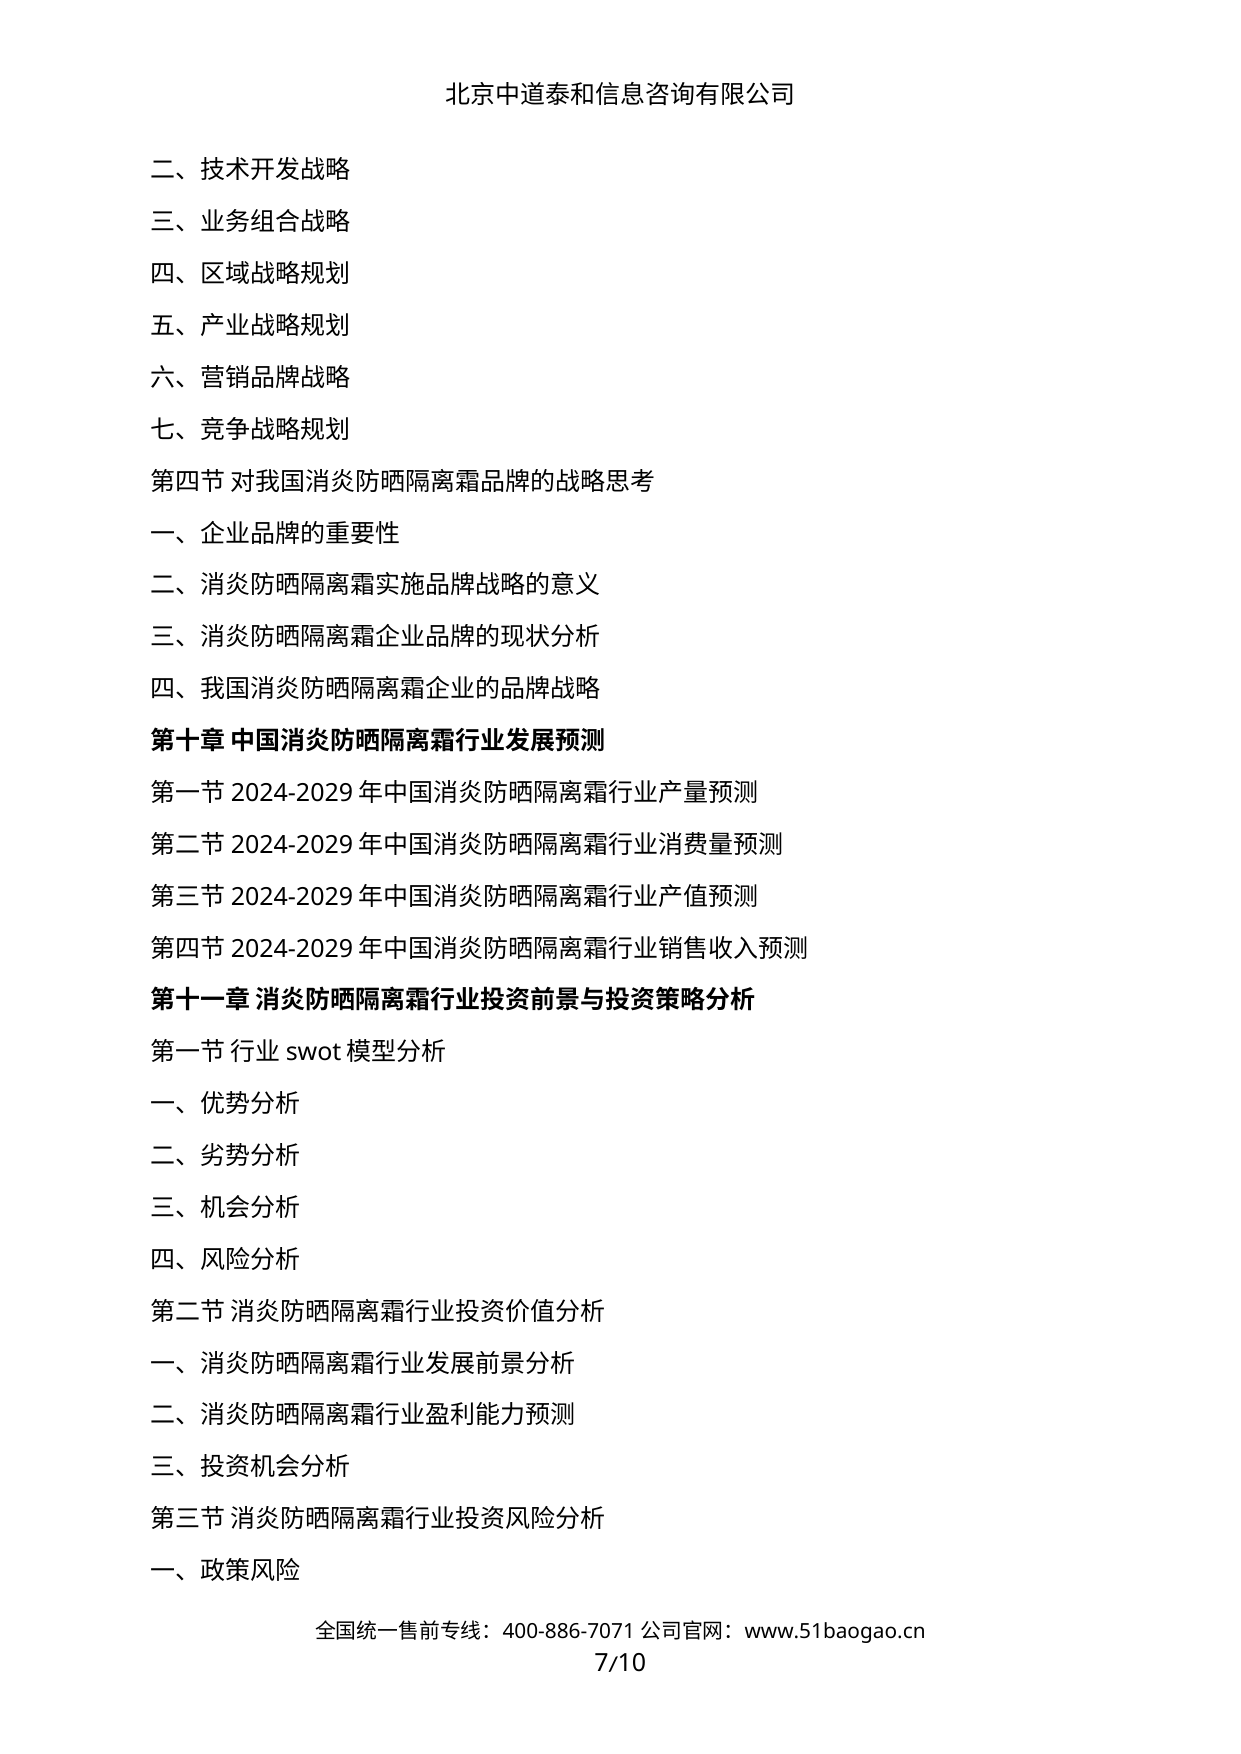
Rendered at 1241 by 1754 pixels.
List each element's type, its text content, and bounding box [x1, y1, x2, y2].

text 第二节 2024-2029年中国消炎防晒隔离霜行业消费量预测 [150, 824, 1090, 861]
text 一、消炎防晒隔离霜行业发展前景分析 [150, 1343, 1090, 1379]
text 三、机会分析 [150, 1187, 1090, 1224]
text 四、区域战略规划 [150, 254, 1090, 290]
text 三、业务组合战略 [150, 202, 1090, 238]
text 第四节 对我国消炎防晒隔离霜品牌的战略思考 [150, 461, 1090, 497]
text 七、竞争战略规划 [150, 409, 1090, 446]
text 五、产业战略规划 [150, 306, 1090, 342]
text 第二节 消炎防晒隔离霜行业投资价值分析 [150, 1291, 1090, 1327]
text 一、企业品牌的重要性 [150, 513, 1090, 549]
text 二、技术开发战略 [150, 150, 1090, 186]
text 第三节 2024-2029年中国消炎防晒隔离霜行业产值预测 [150, 876, 1090, 912]
text 四、风险分析 [150, 1239, 1090, 1276]
text 一、政策风险 [150, 1551, 1090, 1587]
text 四、我国消炎防晒隔离霜企业的品牌战略 [150, 669, 1090, 705]
text 第一节 行业swot模型分析 [150, 1032, 1090, 1068]
text 二、消炎防晒隔离霜实施品牌战略的意义 [150, 565, 1090, 601]
text 第十一章 消炎防晒隔离霜行业投资前景与投资策略分析 [150, 980, 1090, 1016]
text 第三节 消炎防晒隔离霜行业投资风险分析 [150, 1499, 1090, 1535]
text 二、劣势分析 [150, 1136, 1090, 1172]
text 三、消炎防晒隔离霜企业品牌的现状分析 [150, 617, 1090, 653]
text 第十章 中国消炎防晒隔离霜行业发展预测 [150, 721, 1090, 757]
text 三、投资机会分析 [150, 1447, 1090, 1483]
text 二、消炎防晒隔离霜行业盈利能力预测 [150, 1395, 1090, 1431]
text 一、优势分析 [150, 1084, 1090, 1120]
text 第四节 2024-2029年中国消炎防晒隔离霜行业销售收入预测 [150, 928, 1090, 964]
text 六、营销品牌战略 [150, 357, 1090, 394]
text 第一节 2024-2029年中国消炎防晒隔离霜行业产量预测 [150, 772, 1090, 809]
